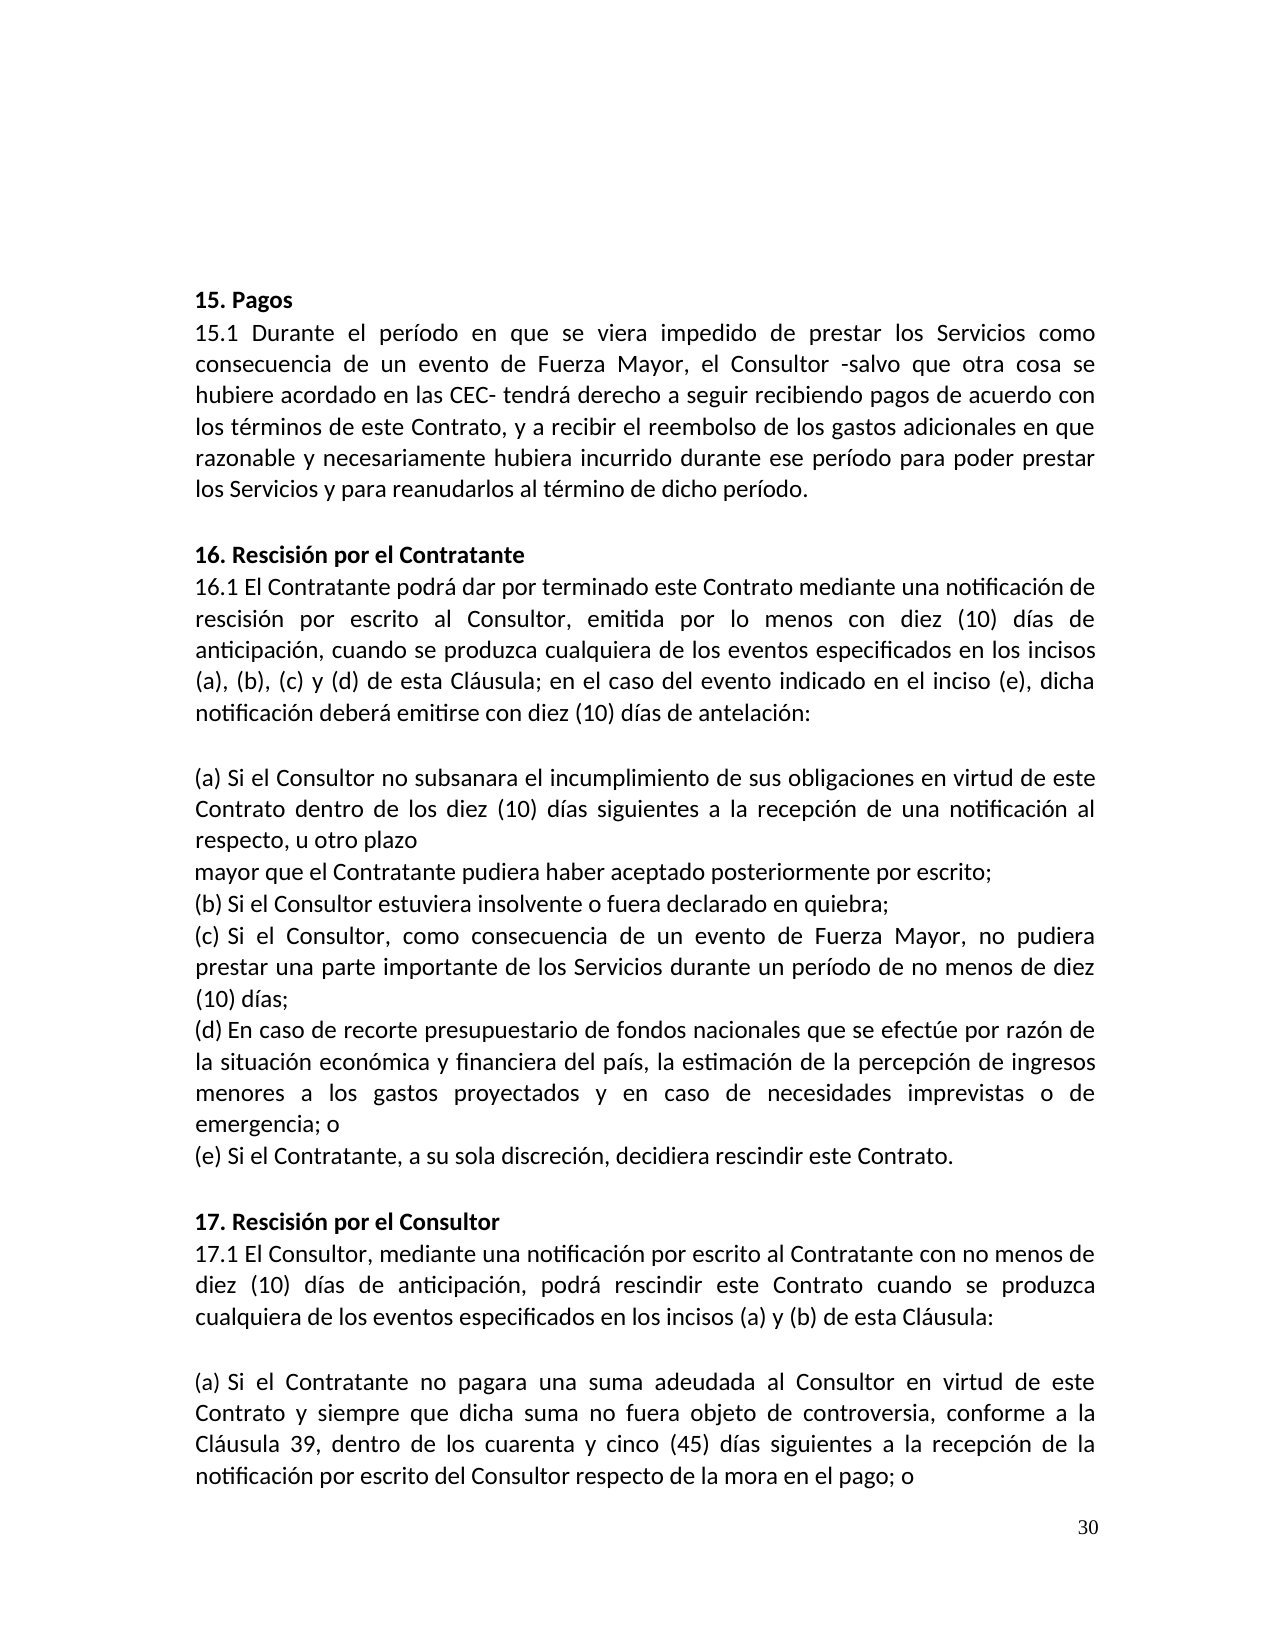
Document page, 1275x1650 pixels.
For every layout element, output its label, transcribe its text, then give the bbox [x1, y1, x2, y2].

list Si el Contratante, a su sola discreción, decidiera rescindir este Contrato. [194, 1141, 1097, 1171]
subtitle 17. Rescisión por el Consultor [194, 1206, 1098, 1236]
list En caso de recorte presupuestario de fondos nacionales que se efectúe por razón de la situación económica y financiera del país, la estimación de la percepción de ingresos menores a los gastos proyectados y en caso de necesidades imprevistas o de emergencia; o [194, 1014, 1097, 1139]
subtitle 16. Rescisión por el Contratante [194, 539, 1098, 569]
list Si el Contratante no pagara una suma adeudada al Consultor en virtud de este Contrato y siempre que dicha suma no fuera objeto de controversia, conforme a la Cláusula 39, dentro de los cuarenta y cinco (45) días siguientes a la recepción de la notificación por escrito del Consultor respecto de la mora en el pago; o [194, 1366, 1097, 1490]
text mayor que el Contratante pudiera haber aceptado posteriormente por escrito; [194, 856, 1097, 887]
list Si el Consultor no subsanara el incumplimiento de sus obligaciones en virtud de este Contrato dentro de los diez (10) días siguientes a la recepción de una notificación al respecto, u otro plazo [194, 762, 1097, 855]
text 15.1 Durante el período en que se viera impedido de prestar los Servicios como consecuencia de un evento de Fuerza Mayor, el Consultor -salvo que otra cosa se hubiere acordado en las CEC- tendrá derecho a seguir recibiendo pagos de acuerdo con los términos de este Contrato, y a recibir el reembolso de los gastos adicionales en que razonable y necesariamente hubiera incurrido durante ese período para poder prestar los Servicios y para reanudarlos al término de dicho período. [194, 317, 1097, 504]
list Si el Consultor estuviera insolvente o fuera declarado en quiebra; [194, 888, 1097, 919]
text 17.1 El Consultor, mediante una notificación por escrito al Contratante con no menos de diez (10) días de anticipación, podrá rescindir este Contrato cuando se produzca cualquiera de los eventos especificados en los incisos (a) y (b) de esta Cláusula: [194, 1238, 1097, 1332]
list Si el Consultor, como consecuencia de un evento de Fuerza Mayor, no pudiera prestar una parte importante de los Servicios durante un período de no menos de diez (10) días; [194, 920, 1097, 1013]
subtitle 15. Pagos [194, 284, 1098, 315]
text 16.1 El Contratante podrá dar por terminado este Contrato mediante una notificación de rescisión por escrito al Consultor, emitida por lo menos con diez (10) días de anticipación, cuando se produzca cualquiera de los eventos especificados en los incisos (a), (b), (c) y (d) de esta Cláusula; en el caso del evento indicado en el inciso (e), dicha notificación deberá emitirse con diez (10) días de antelación: [194, 571, 1097, 727]
